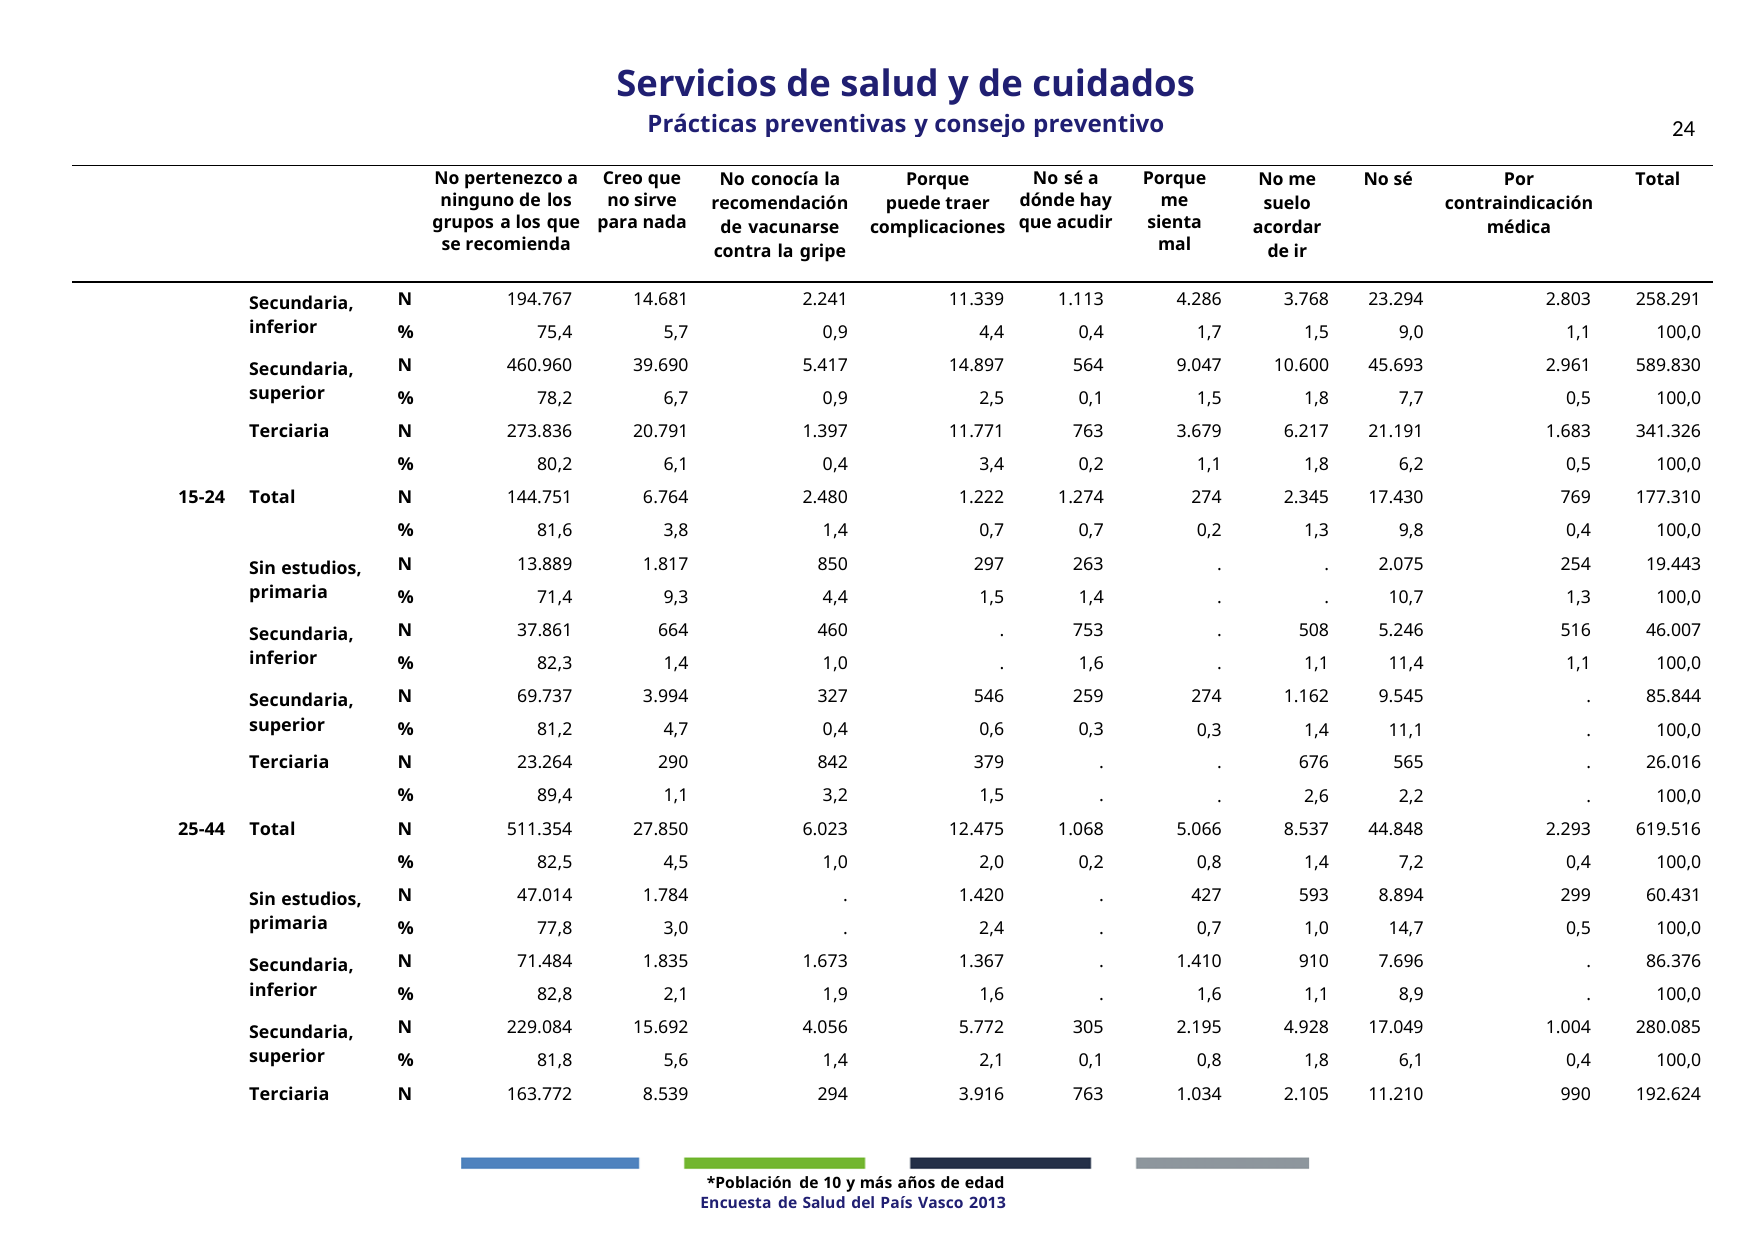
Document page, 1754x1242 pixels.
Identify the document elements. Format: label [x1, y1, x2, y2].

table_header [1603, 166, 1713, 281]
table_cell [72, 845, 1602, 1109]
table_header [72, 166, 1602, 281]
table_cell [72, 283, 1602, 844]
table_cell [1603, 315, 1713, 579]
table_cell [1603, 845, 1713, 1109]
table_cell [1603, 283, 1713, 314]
picture [461, 1153, 1310, 1173]
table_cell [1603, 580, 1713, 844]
